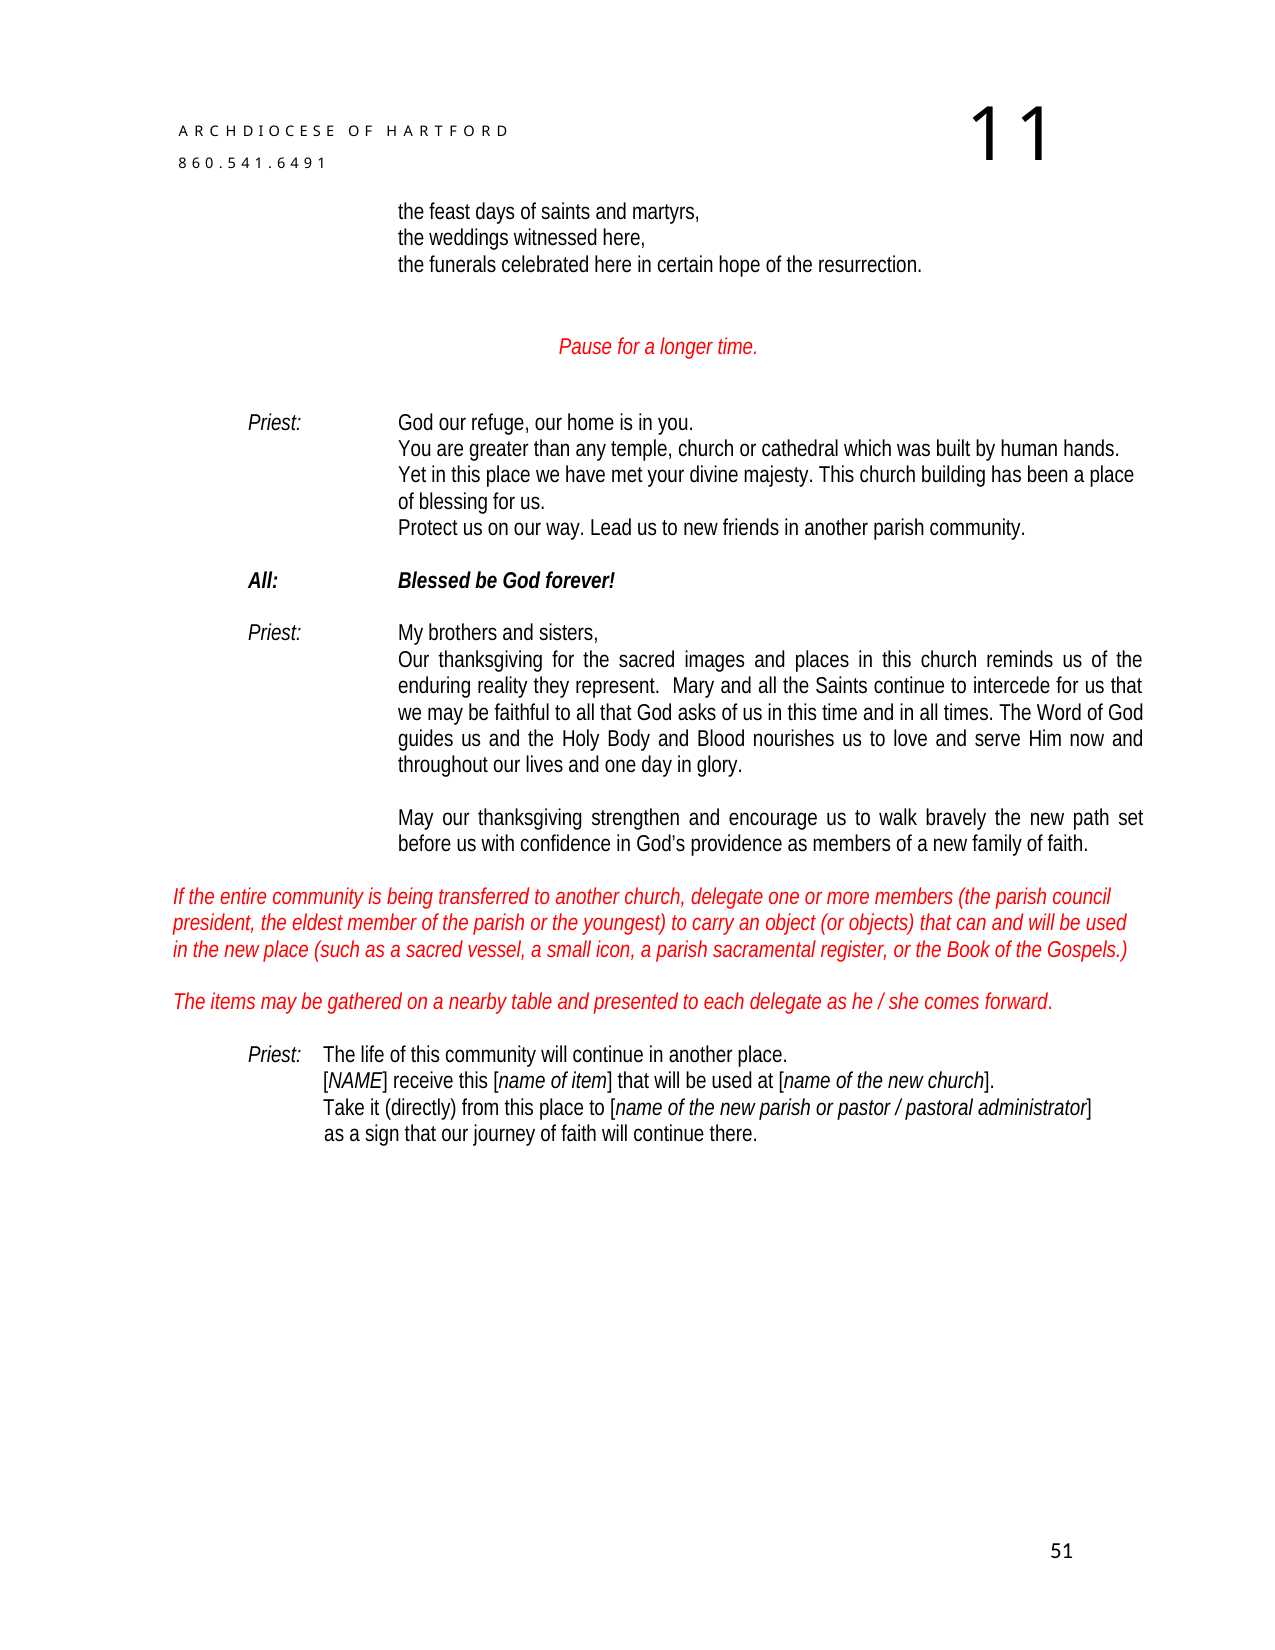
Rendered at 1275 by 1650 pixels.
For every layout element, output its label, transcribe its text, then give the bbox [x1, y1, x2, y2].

text All: Blessed be God forever! [173, 567, 1144, 593]
text the weddings witnessed here, [323, 224, 1144, 251]
text Our thanksgiving for the sacred images and places in this church reminds us of the enduring reality they represent. Mary and all the Saints continue to intercede for us that we may be faithful to all that God asks of us in this time and in all times. The Word of God guides us and the Holy Body and Blood nourishes us to love and serve Him now and throughout our lives and one day in glory. [398, 646, 1144, 777]
text Priest: God our refuge, our home is in you. [173, 408, 1144, 435]
text the feast days of saints and martyrs, [323, 198, 1144, 224]
text Pause for a longer time. [173, 333, 1144, 359]
text You are greater than any temple, church or cathedral which was built by human hands. Yet in this place we have met your divine majesty. This church building has been a place of blessing for us. [398, 435, 1144, 514]
text Take it (directly) from this place to [name of the new parish or pastor / pastoral administrator] [248, 1094, 1144, 1120]
text Priest: The life of this community will continue in another place. [173, 1041, 1144, 1067]
text Protect us on our way. Lead us to new friends in another parish community. [398, 514, 1144, 540]
subtitle as a sign that our journey of faith will continue there. [187, 1120, 1101, 1146]
text If the entire community is being transferred to another church, delegate one or more members (the parish council president, the eldest member of the parish or the youngest) to carry an object (or objects) that can and will be used in the new place (such as a sacred vessel, a small icon, a parish sacramental register, or the Book of the Gospels.) [173, 883, 1144, 962]
text May our thanksgiving strengthen and encourage us to walk bravely the new path set before us with confidence in God’s providence as members of a new family of faith. [398, 804, 1144, 857]
text Priest: My brothers and sisters, [173, 619, 1144, 646]
text The items may be gathered on a nearby table and presented to each delegate as he / she comes forward. [173, 988, 1144, 1015]
text [NAME] receive this [name of item] that will be used at [name of the new church]. [248, 1067, 1144, 1094]
text the funerals celebrated here in certain hope of the resurrection. [323, 251, 1144, 277]
